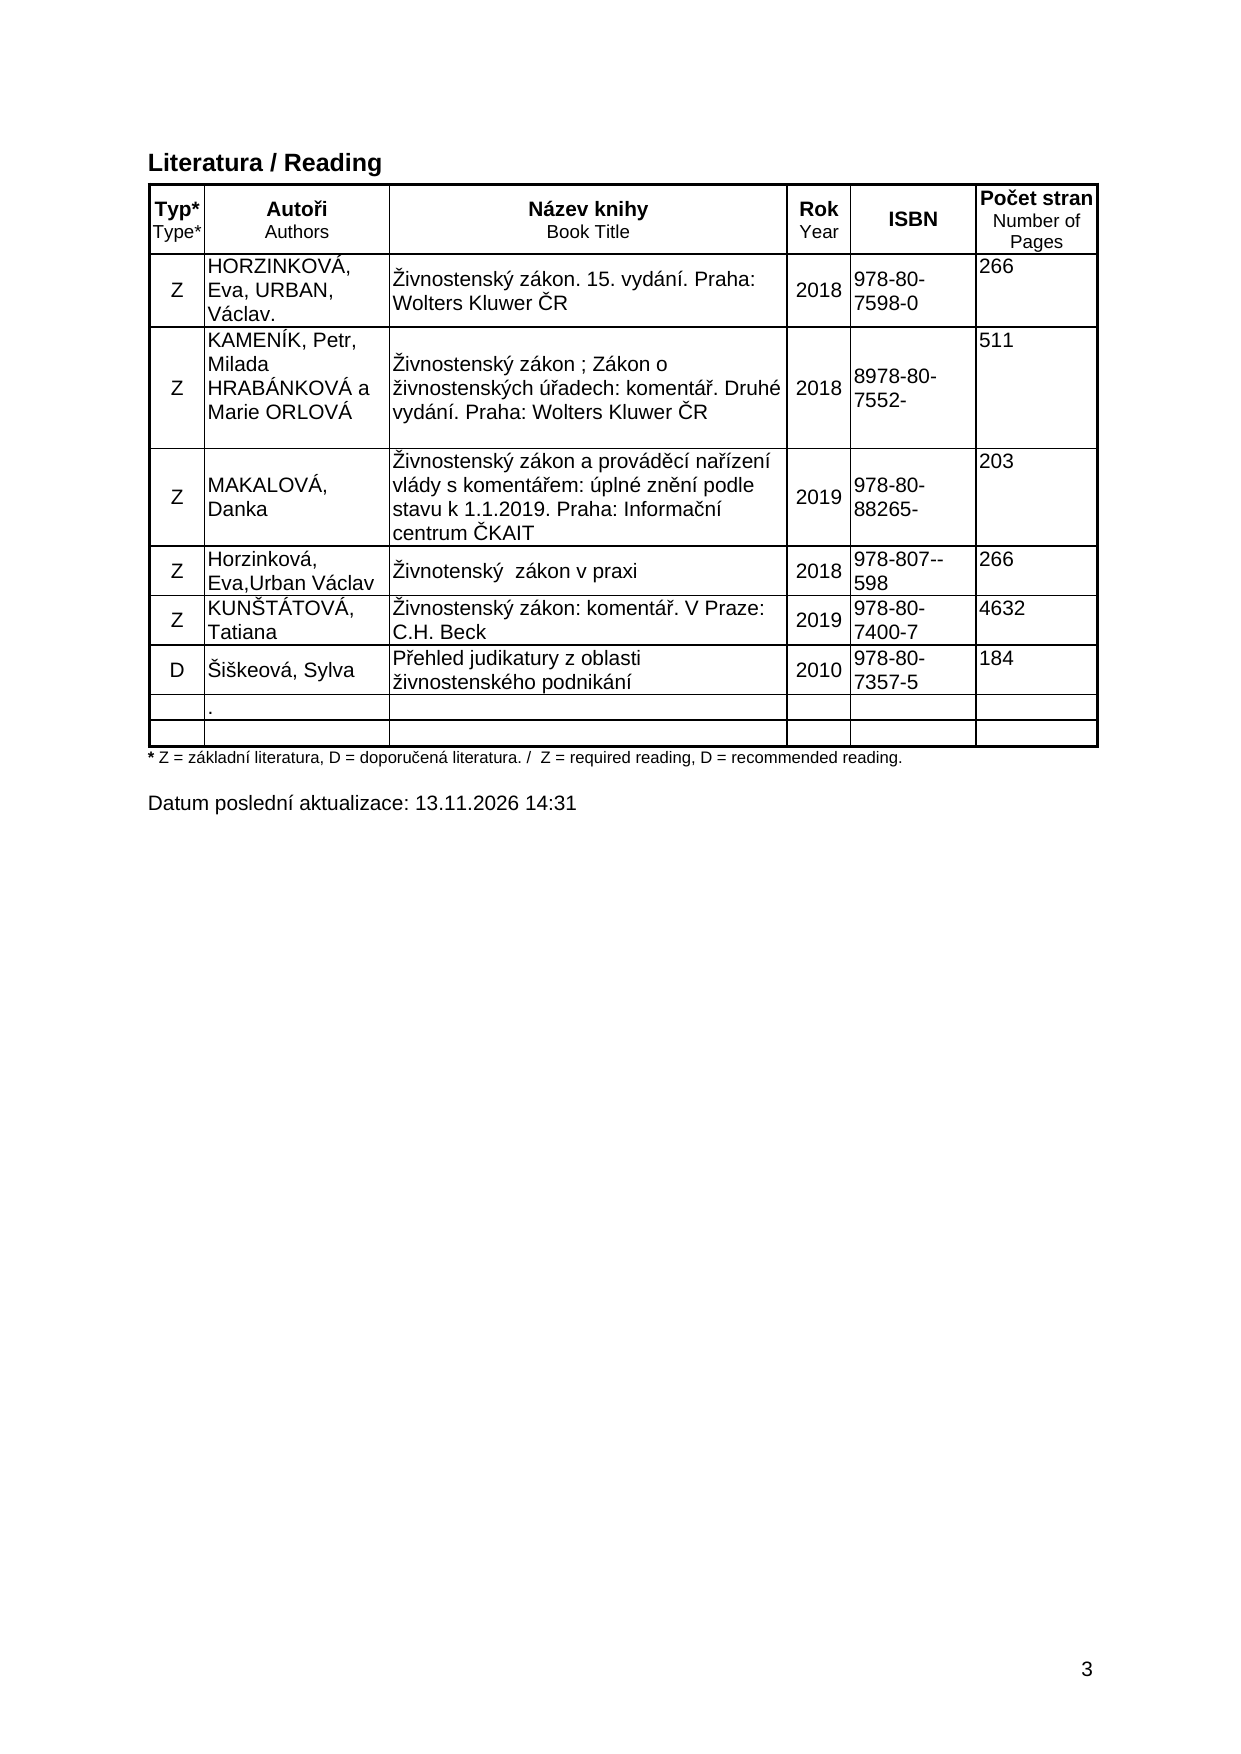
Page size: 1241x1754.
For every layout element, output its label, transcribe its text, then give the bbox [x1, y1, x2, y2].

text * Z = základní literatura, D = doporučená literatura. / Z = required reading, D = recommended reading. [148, 748, 1093, 767]
table_cell 266 [977, 255, 1096, 326]
table_cell 266 [977, 547, 1096, 594]
table_cell 978-80-7357-5 [851, 646, 975, 693]
table_cell [151, 695, 204, 719]
table_cell 2018 [788, 255, 850, 326]
table_cell [977, 695, 1096, 719]
table_cell 203 [977, 449, 1096, 545]
table_cell Šiškeová, Sylva [205, 646, 389, 693]
table_cell [788, 695, 850, 719]
table_cell [151, 721, 204, 744]
table_cell 8978-80-7552- [851, 328, 975, 448]
table_cell [851, 695, 975, 719]
table_cell 511 [977, 328, 1096, 448]
table_cell 978-80-7400-7 [851, 596, 975, 644]
table_cell KUNŠTÁTOVÁ, Tatiana [205, 596, 389, 644]
table_cell Živnotenský zákon v praxi [390, 547, 786, 594]
table_header ISBN [851, 186, 975, 253]
table_cell 978-807--598 [851, 547, 975, 594]
table_header Název knihy Book Title [390, 186, 786, 253]
table_cell 4632 [977, 596, 1096, 644]
table_cell Živnostenský zákon. 15. vydání. Praha: Wolters Kluwer ČR [390, 255, 786, 326]
table_cell Z [151, 328, 204, 448]
table_cell Živnostenský zákon a prováděcí nařízení vlády s komentářem: úplné znění podle stavu k 1.1.2019. Praha: Informační centrum ČKAIT [390, 449, 786, 545]
table_cell Z [151, 449, 204, 545]
table_cell MAKALOVÁ, Danka [205, 449, 389, 545]
table_cell 2018 [788, 328, 850, 448]
table_cell 184 [977, 646, 1096, 693]
table_cell . [205, 695, 389, 719]
table_cell [390, 721, 786, 744]
text Datum poslední aktualizace: 9.2.2021 18:44 [148, 791, 1093, 815]
table_cell [977, 721, 1096, 744]
table_cell [851, 721, 975, 744]
table_cell Z [151, 255, 204, 326]
text Literatura / Reading [148, 148, 1093, 176]
table_cell Živnostenský zákon: komentář. V Praze: C.H. Beck [390, 596, 786, 644]
table_cell 978-80-7598-0 [851, 255, 975, 326]
table_cell Živnostenský zákon ; Zákon o živnostenských úřadech: komentář. Druhé vydání. Praha: Wolters Kluwer ČR [390, 328, 786, 448]
table_cell D [151, 646, 204, 693]
table_cell [788, 721, 850, 744]
table_cell 2019 [788, 596, 850, 644]
table_cell 2010 [788, 646, 850, 693]
table_cell HORZINKOVÁ, Eva, URBAN, Václav. [205, 255, 389, 326]
table_header Autoři Authors [205, 186, 389, 253]
table_cell [390, 695, 786, 719]
table_cell 978-80-88265- [851, 449, 975, 545]
table_cell 2018 [788, 547, 850, 594]
table_cell KAMENÍK, Petr, Milada HRABÁNKOVÁ a Marie ORLOVÁ [205, 328, 389, 448]
table_header Rok Year [788, 186, 850, 253]
table_header Typ* Type* [151, 186, 204, 253]
table_cell Z [151, 596, 204, 644]
table_cell [205, 721, 389, 744]
table_cell Horzinková, Eva,Urban Václav [205, 547, 389, 594]
table_cell Přehled judikatury z oblasti živnostenského podnikání [390, 646, 786, 693]
table_header Počet stran Number of Pages [977, 186, 1096, 253]
table_cell Z [151, 547, 204, 594]
table_cell 2019 [788, 449, 850, 545]
